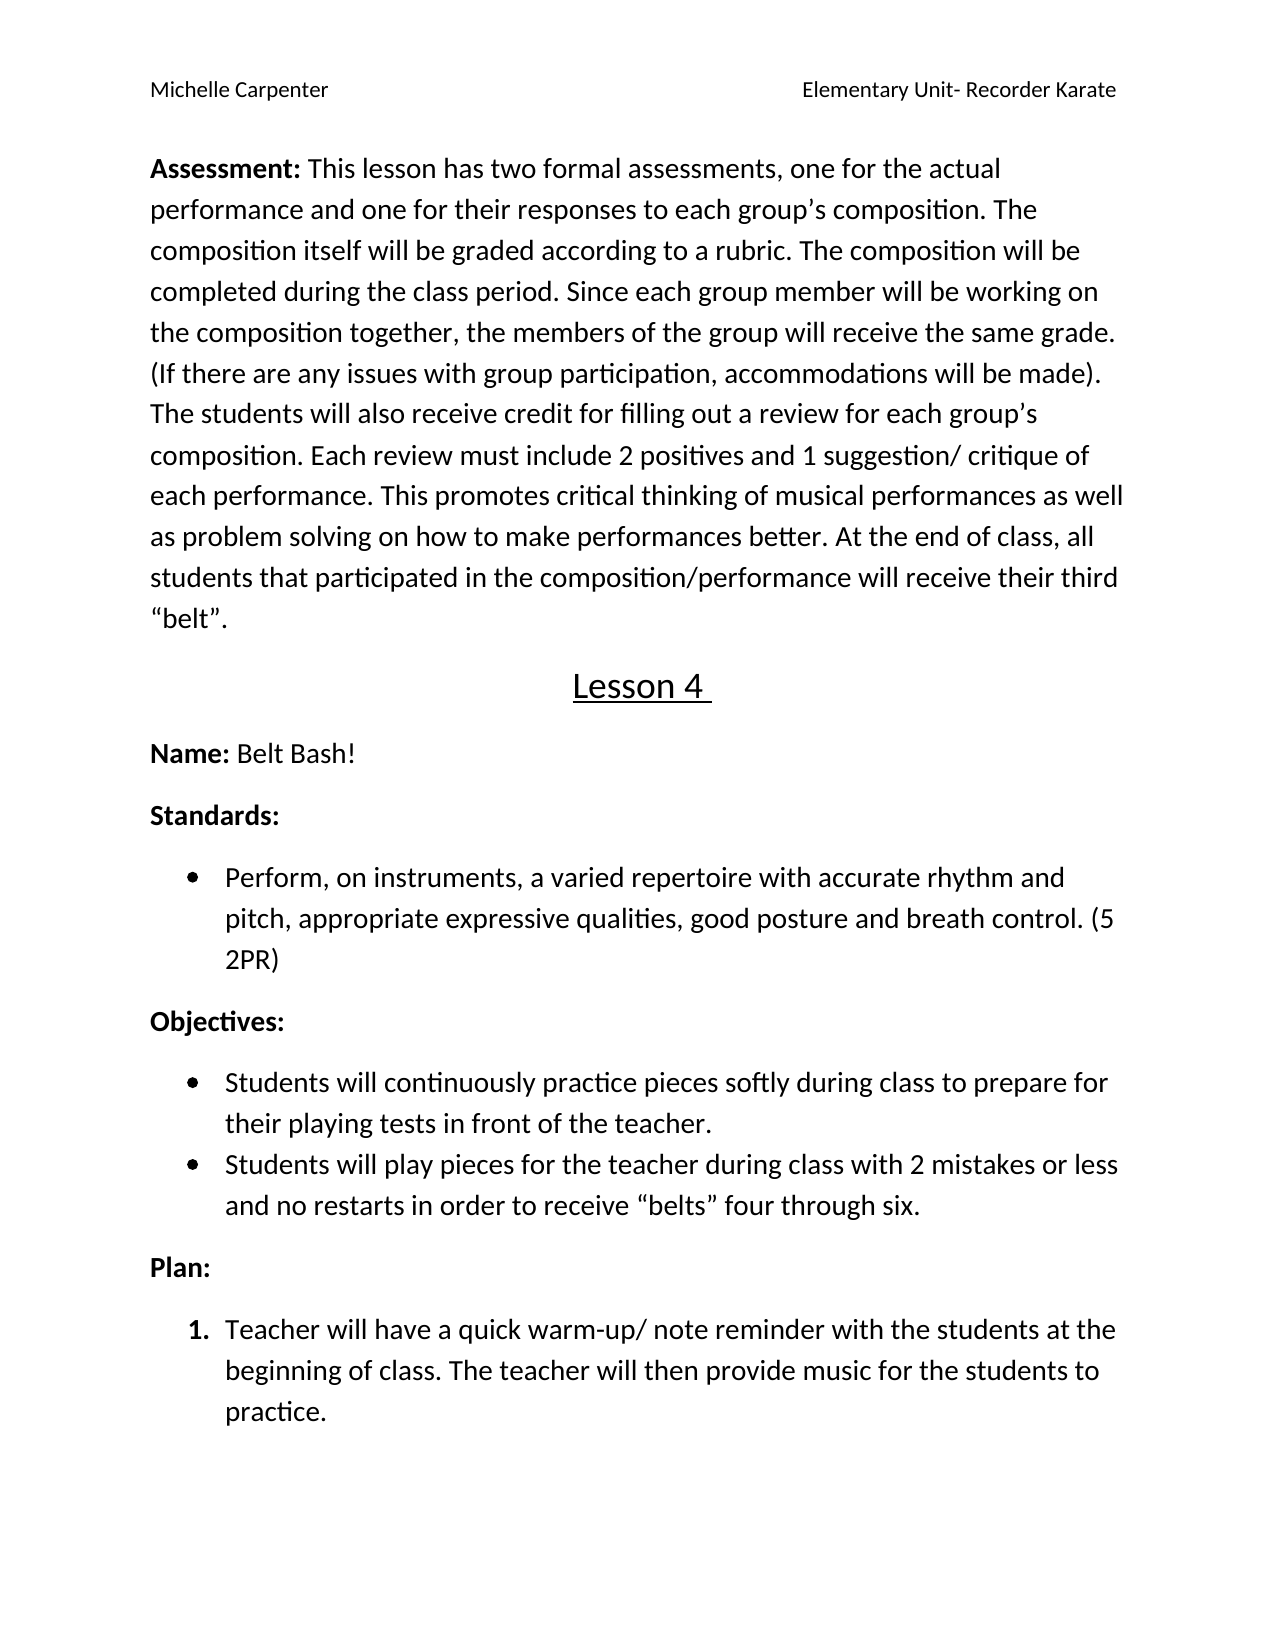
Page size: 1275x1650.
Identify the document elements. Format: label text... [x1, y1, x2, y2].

list Teacher will have a quick warm-up/ note reminder with the students at the beginning of class. The teacher will then provide music for the students to practice. [187, 1311, 1125, 1428]
text Lesson 4 [150, 662, 1125, 708]
text Standards: [150, 797, 1125, 833]
list Students will play pieces for the teacher during class with 2 mistakes or less and no restarts in order to receive “belts” four through six. [187, 1146, 1125, 1223]
text Plan: [150, 1249, 1125, 1285]
list Students will continuously practice pieces softly during class to prepare for their playing tests in front of the teacher. [187, 1064, 1125, 1141]
text Objectives: [150, 1003, 1125, 1038]
list Perform, on instruments, a varied repertoire with accurate rhythm and pitch, appropriate expressive qualities, good posture and breath control. (5 2PR) [187, 859, 1125, 977]
text Assessment: This lesson has two formal assessments, one for the actual performance and one for their responses to each group’s composition. The composition itself will be graded according to a rubric. The composition will be completed during the class period. Since each group member will be working on the composition together, the members of the group will receive the same grade. (If there are any issues with group participation, accommodations will be made). The students will also receive credit for filling out a review for each group’s composition. Each review must include 2 positives and 1 suggestion/ critique of each performance. This promotes critical thinking of musical performances as well as problem solving on how to make performances better. At the end of class, all students that participated in the composition/performance will receive their third “belt”. [150, 150, 1125, 636]
text Name: Belt Bash! [150, 736, 1125, 771]
